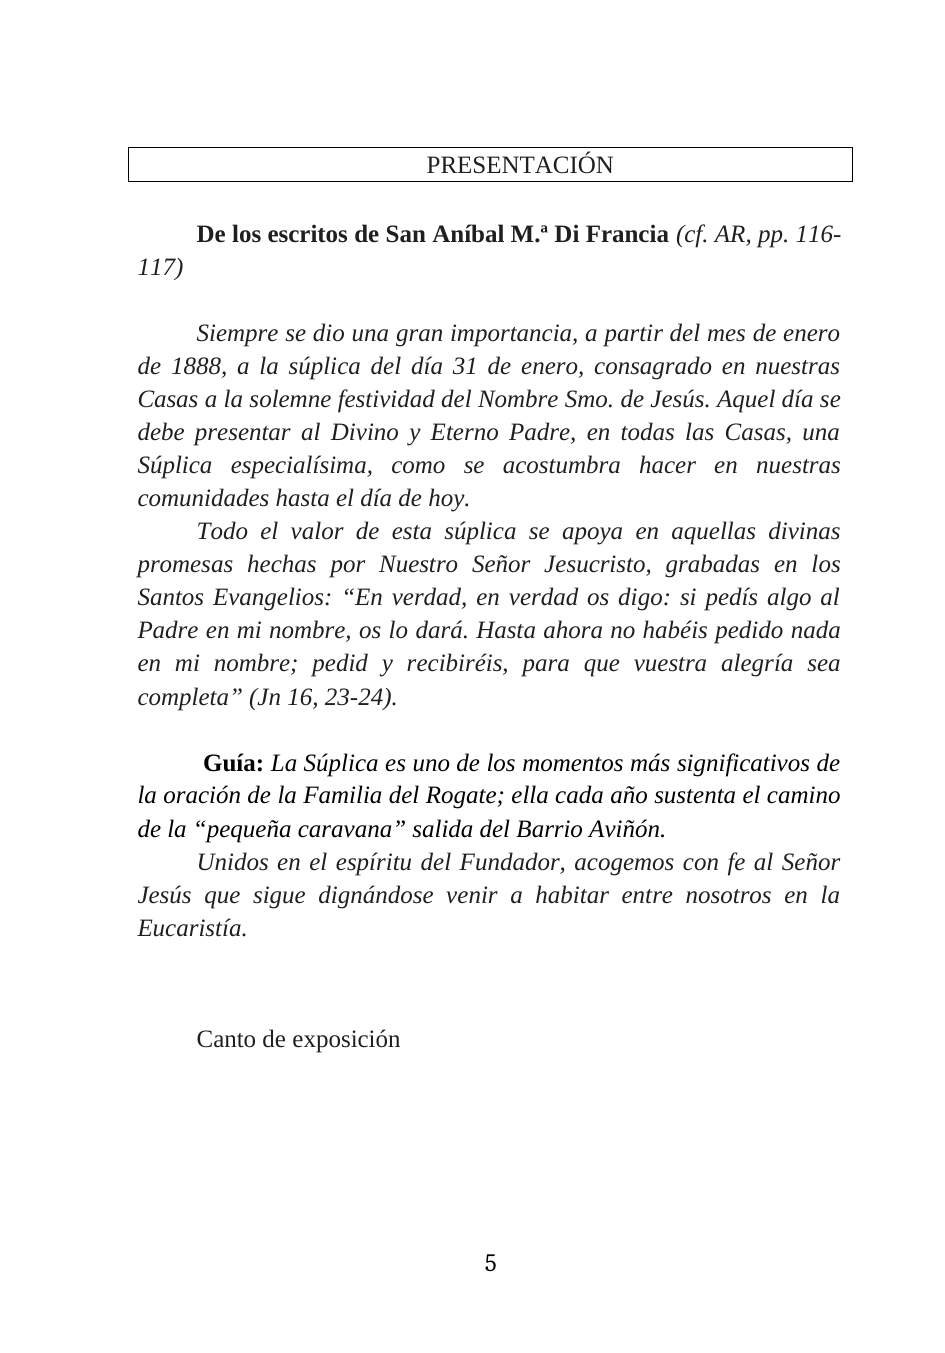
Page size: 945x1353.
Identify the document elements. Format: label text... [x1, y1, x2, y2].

text Siempre se dio una gran importancia, a partir del mes de enero de la súplica del día 31 de enero, consagrado en nuestras Casas a la solemne festividad del Nombre Smo. de Jesús. Aquel día se debe presentar al Divino y Eterno Padre, en todas las Casas, una Súplica especialísima, como se acostumbra hacer en nuestras comunidades hasta el día de hoy. [137, 318, 844, 512]
text Guía: La Súplica es uno de los momentos más significativos de la oración de la Familia del Rogate; ella cada año sustenta el camino de la “pequeña caravana” salida del Barrio Aviñón. [137, 748, 844, 842]
text PRESENTACIÓN [129, 148, 852, 181]
text De los escritos de San Aníbal M.ª Di Francia (cf. AR, pp. 116-117) [137, 219, 844, 281]
text Canto de exposición [137, 1024, 844, 1053]
text Unidos en el espíritu del Fundador, acogemos con fe al Señor Jesús que sigue dignándose venir a habitar entre nosotros en la Eucaristía. [137, 847, 844, 941]
text Todo el valor de esta súplica se apoya en aquellas divinas promesas hechas por Nuestro Señor Jesucristo, grabadas en los Santos Evangelios: “En verdad, en verdad os digo: si pedís algo al Padre en mi nombre, os lo dará. Hasta ahora no habéis pedido nada en mi nombre; pedid y recibiréis, para que vuestra alegría sea completa” (Jn 16, 23-24). [137, 516, 844, 710]
